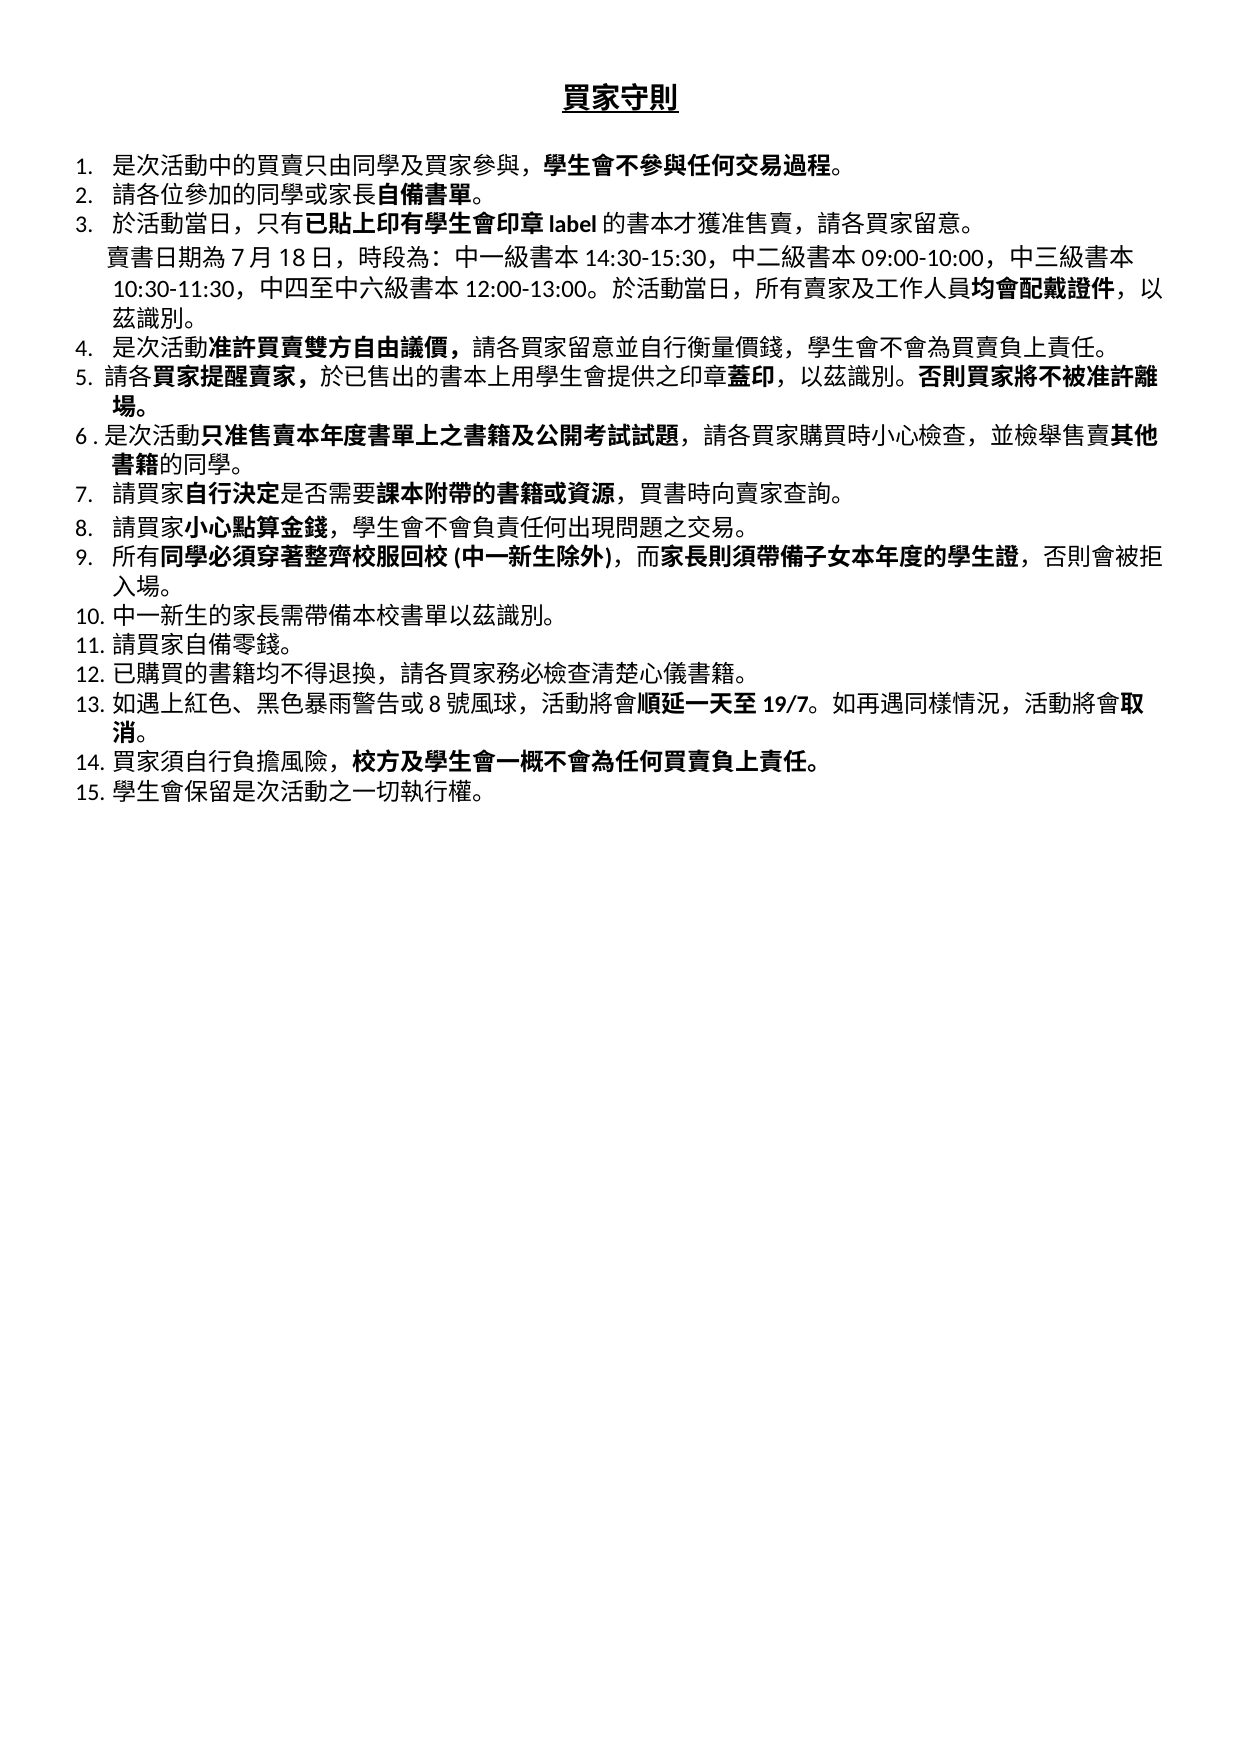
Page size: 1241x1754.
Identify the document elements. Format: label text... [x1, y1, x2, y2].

list 請各位參加的同學或家長自備書單。 [75, 180, 1165, 209]
list 請買家自備零錢。 [75, 630, 1165, 659]
list 學生會保留是次活動之一切執行權。 [75, 777, 1165, 806]
list 如遇上紅色、黑色暴雨警告或8號風球，活動將會順延一天至19/7。如再遇同樣情況，活動將會取消。 [75, 689, 1165, 747]
text 賣書日期為7月18日，時段為：中一級書本14:30-15:30，中二級書本09:00-10:00，中三級書本10:30-11:30，中四至中六級書本12:00-13:00。於活動當日，所有賣家及工作人員均會配戴證件，以茲識別。 [100, 239, 1165, 333]
list 買家須自行負擔風險，校方及學生會一概不會為任何買賣負上責任。 [75, 747, 1165, 777]
text 5. 請各買家提醒賣家，於已售出的書本上用學生會提供之印章蓋印，以茲識別。否則買家將不被准許離場。 [75, 362, 1165, 421]
list 已購買的書籍均不得退換，請各買家務必檢查清楚心儀書籍。 [75, 659, 1165, 689]
text 買家守則 [75, 75, 1165, 117]
list 是次活動中的買賣只由同學及買家參與，學生會不參與任何交易過程。 [75, 151, 1165, 180]
list 於活動當日，只有已貼上印有學生會印章label的書本才獲准售賣，請各買家留意。 [75, 209, 1165, 239]
text 6 . 是次活動只准售賣本年度書單上之書籍及公開考試試題，請各買家購買時小心檢查，並檢舉售賣其他書籍的同學。 [75, 421, 1165, 479]
list 請買家小心點算金錢，學生會不會負責任何出現問題之交易。 [75, 513, 1165, 542]
list 中一新生的家長需帶備本校書單以茲識別。 [75, 601, 1165, 630]
list 所有同學必須穿著整齊校服回校 (中一新生除外)，而家長則須帶備子女本年度的學生證，否則會被拒入場。 [75, 542, 1165, 601]
list 請買家自行決定是否需要課本附帶的書籍或資源，買書時向賣家查詢。 [75, 479, 1165, 509]
list 是次活動准許買賣雙方自由議價，請各買家留意並自行衡量價錢，學生會不會為買賣負上責任。 [75, 333, 1165, 362]
